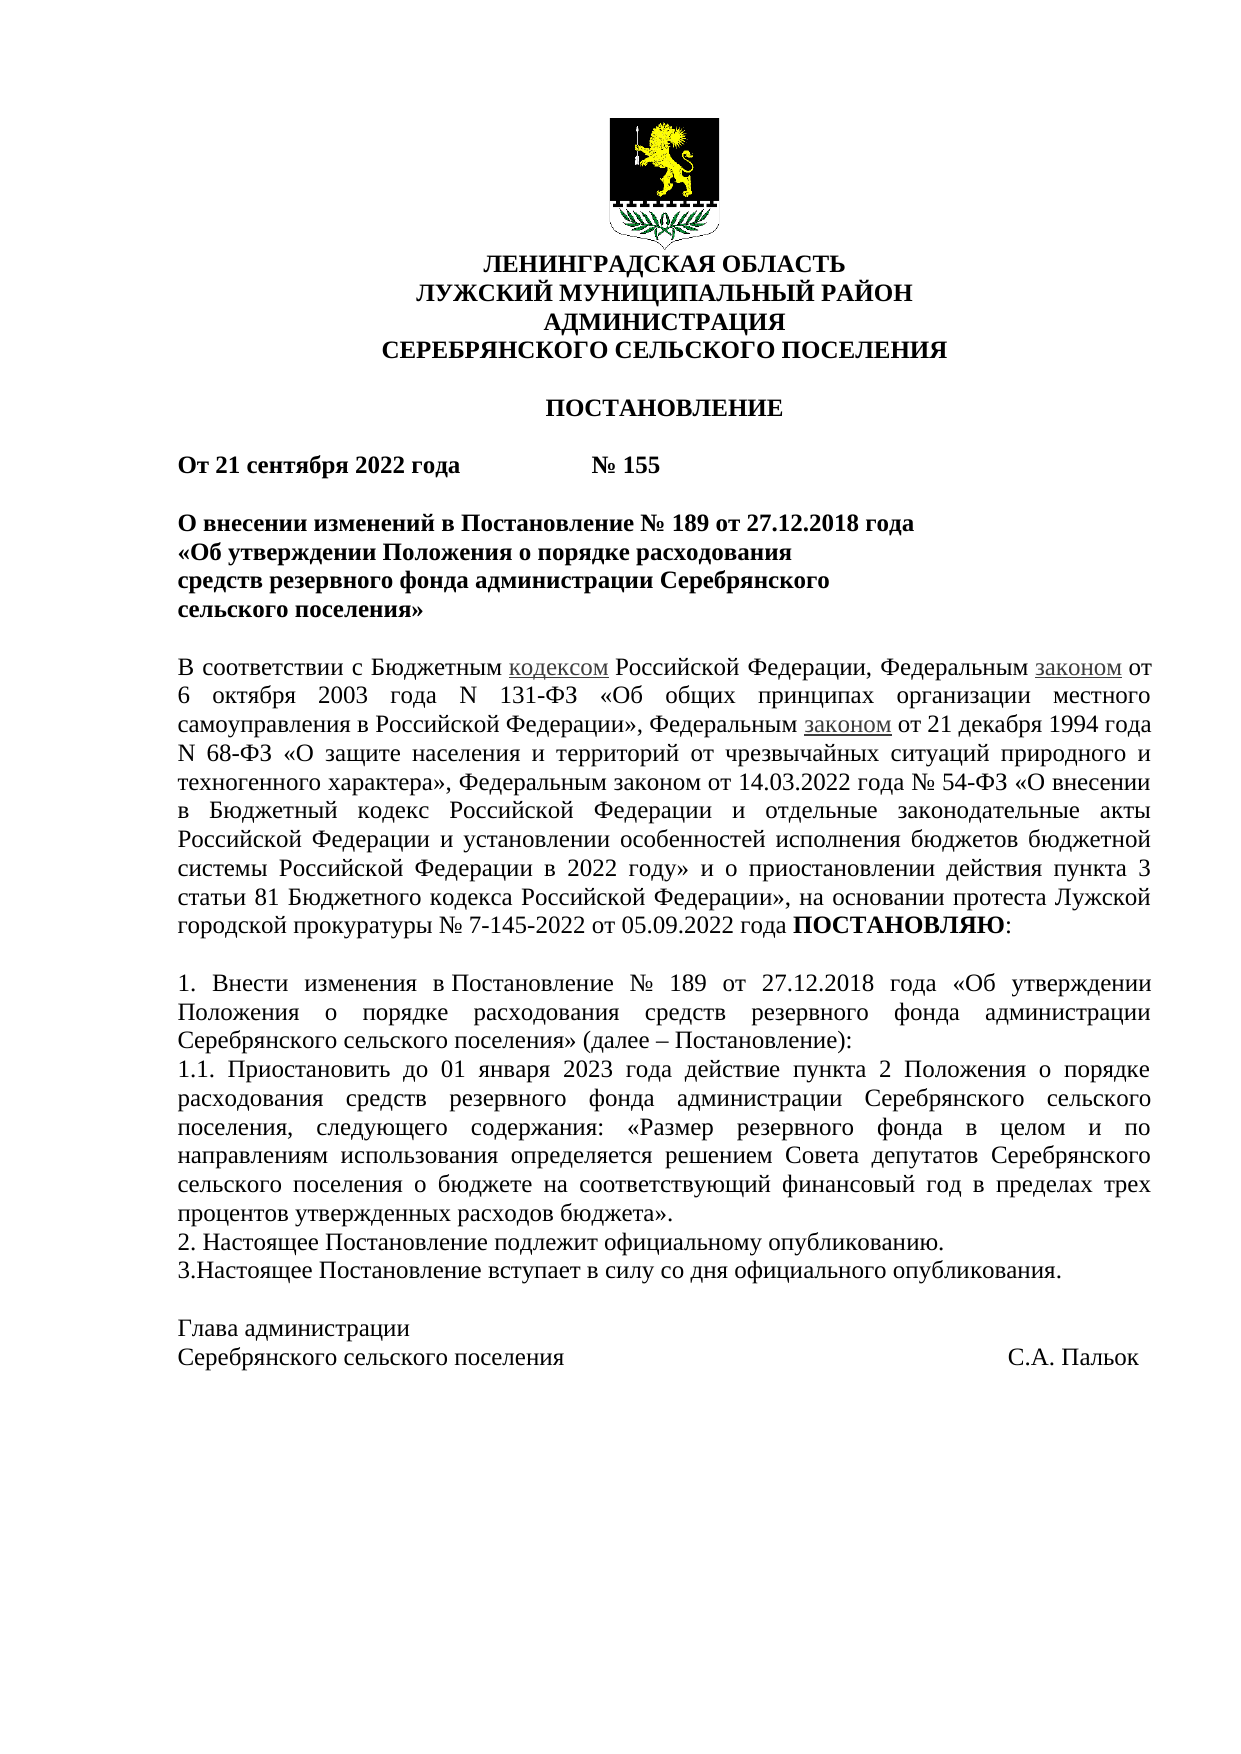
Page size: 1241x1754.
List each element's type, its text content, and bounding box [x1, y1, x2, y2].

text средств резервного фонда администрации Серебрянского [177, 566, 1152, 594]
text 2. Настоящее Постановление подлежит официальному опубликованию. [177, 1227, 1152, 1256]
text АДМИНИСТРАЦИЯ [177, 307, 1152, 336]
text О внесении изменений в Постановление № 189 от 27.12.2018 года [177, 508, 1152, 537]
picture [609, 118, 720, 250]
text «Об утверждении Положения о порядке расходования [177, 537, 1152, 566]
text 1.1. Приостановить до 01 января 2023 года действие пункта 2 Положения о порядке расходования средств резервного фонда администрации Серебрянского сельского поселения, следующего содержания: «Размер резервного фонда в целом и по направлениям использования определяется решением Совета депутатов Серебрянского сельского поселения о бюджете на соответствующий финансовый год в пределах трех процентов утвержденных расходов бюджета». [177, 1054, 1152, 1227]
text 3.Настоящее Постановление вступает в силу со дня официального опубликования. [177, 1256, 1152, 1284]
text сельского поселения» [177, 594, 1152, 623]
text В соответствии с Бюджетным кодексом Российской Федерации, Федеральным законом от 6 октября 2003 года N 131-ФЗ «Об общих принципах организации местного самоуправления в Российской Федерации», Федеральным законом от 21 декабря 1994 года N 68-ФЗ «О защите населения и территорий от чрезвычайных ситуаций природного и техногенного характера», Федеральным законом от 14.03.2022 года № 54-ФЗ «О внесении в Бюджетный кодекс Российской Федерации и отдельные законодательные акты Российской Федерации и установлении особенностей исполнения бюджетов бюджетной системы Российской Федерации в 2022 году» и о приостановлении действия пункта 3 статьи 81 Бюджетного кодекса Российской Федерации», на основании протеста Лужской городской прокуратуры № 7-145-2022 от 05.09.2022 года ПОСТАНОВЛЯЮ: [177, 652, 1152, 939]
text От 21 сентября 2022 года № 155 [177, 451, 1152, 479]
text ЛЕНИНГРАДСКАЯ ОБЛАСТЬ [177, 249, 1152, 278]
text ПОСТАНОВЛЕНИЕ [177, 393, 1152, 422]
text Глава администрации [177, 1313, 1152, 1342]
text СЕРЕБРЯНСКОГО СЕЛЬСКОГО ПОСЕЛЕНИЯ [177, 336, 1152, 364]
text 1. Внести изменения в Постановление № 189 от 27.12.2018 года «Об утверждении Положения о порядке расходования средств резервного фонда администрации Серебрянского сельского поселения» (далее – Постановление): [177, 968, 1152, 1054]
text ЛУЖСКИЙ МУНИЦИПАЛЬНЫЙ РАЙОН [177, 278, 1152, 307]
text Серебрянского сельского поселения С.А. Пальок [177, 1342, 1152, 1371]
